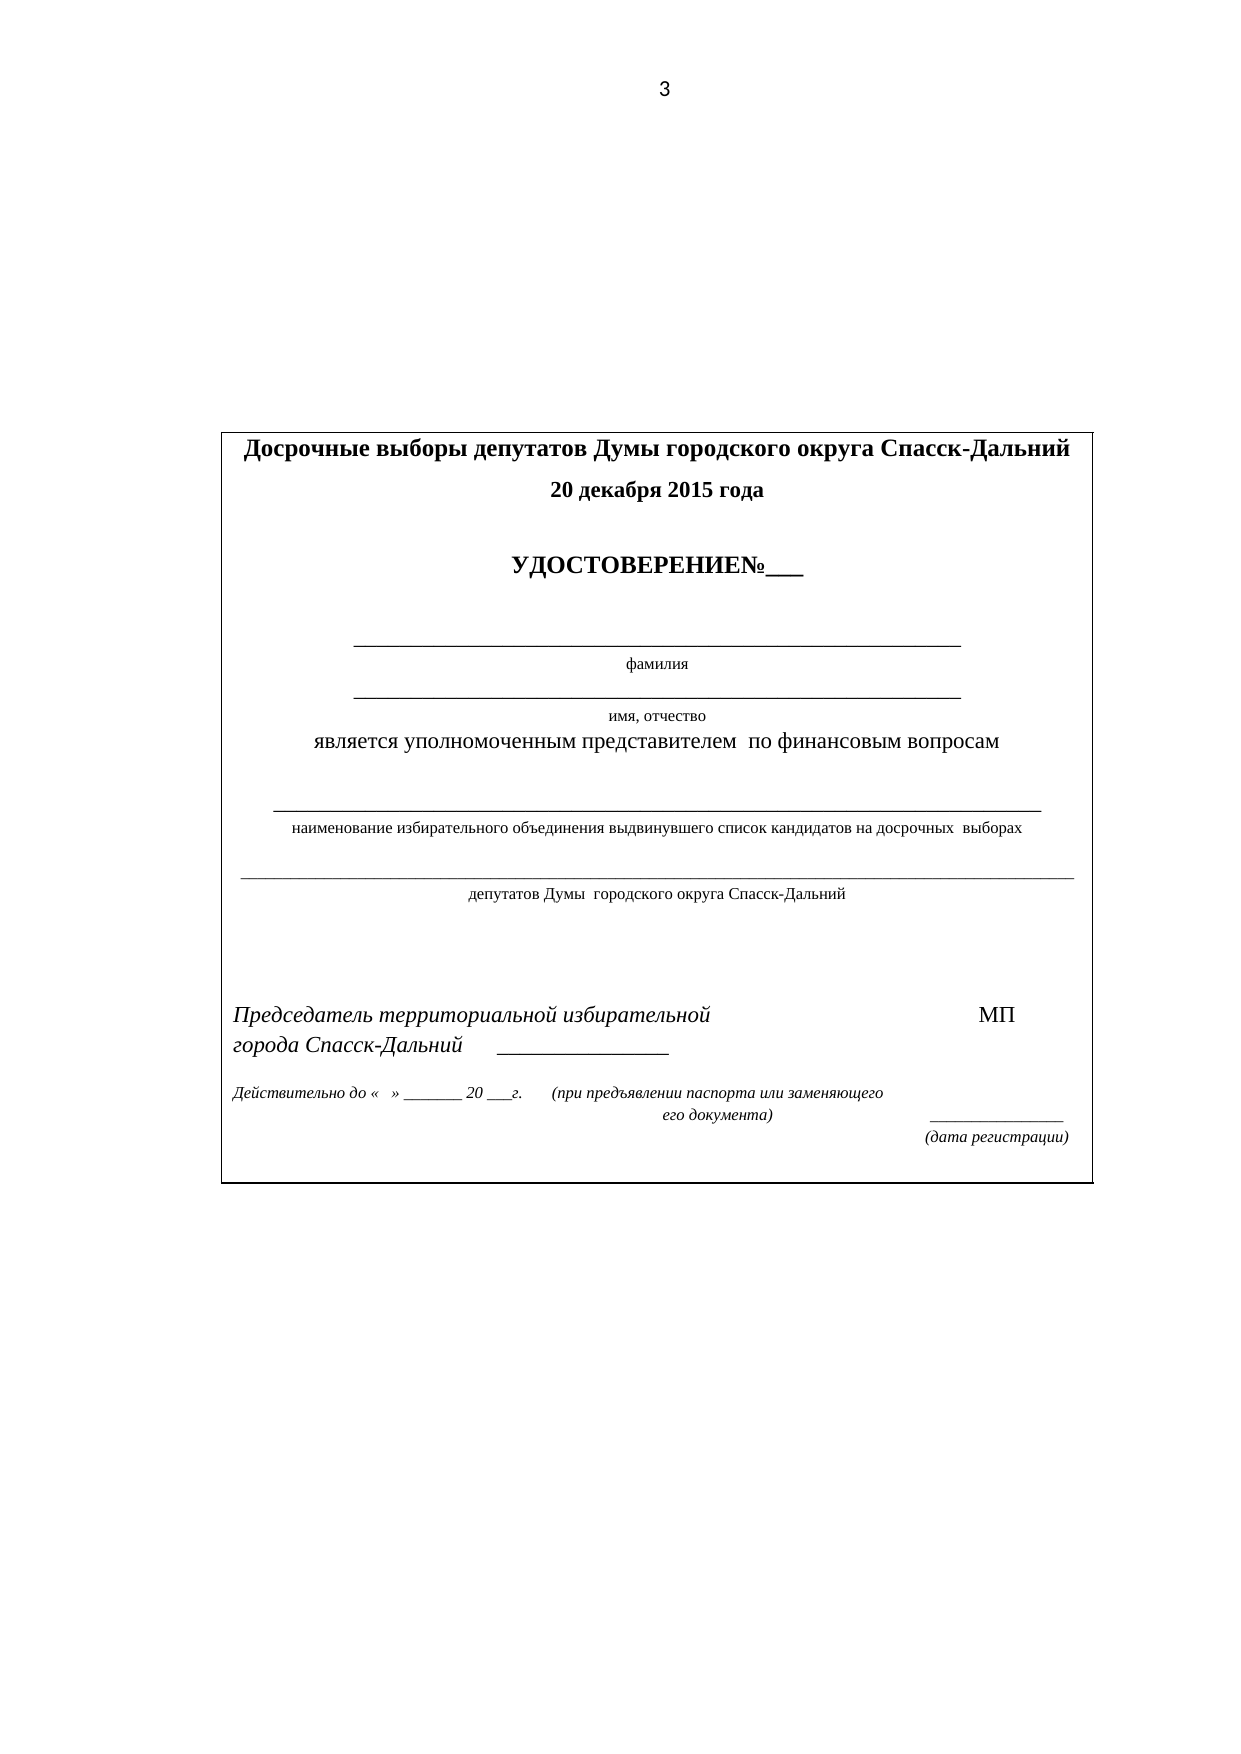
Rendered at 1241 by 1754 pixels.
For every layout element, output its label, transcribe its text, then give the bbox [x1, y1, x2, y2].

table_cell МП [901, 907, 1092, 1083]
table_header Досрочные выборы депутатов Думы городского округа Спасск-Дальний 20 декабря 2015 года УДОСТОВЕРЕНИЕ№___ _____________________________________________________ фамилия _____________________________________________________ имя, отчество является уполномоченным представителем по финансовым вопросам ___________________________________________________________________ наименование избирательного объединения выдвинувшего список кандидатов на досрочных выборах ____________________________________________________________________________________________________ депутатов Думы городского округа Спасск-Дальний [222, 433, 1092, 907]
table_cell ________________ (дата регистрации) [901, 1083, 1092, 1182]
table_cell (при предъявлении паспорта или заменяющего его документа) [534, 1083, 901, 1182]
table_cell Председатель территориальной избирательной города Спасск-Дальний _______________ [222, 907, 901, 1083]
table_cell Действительно до « » _______ 20 ___г. [222, 1083, 534, 1182]
